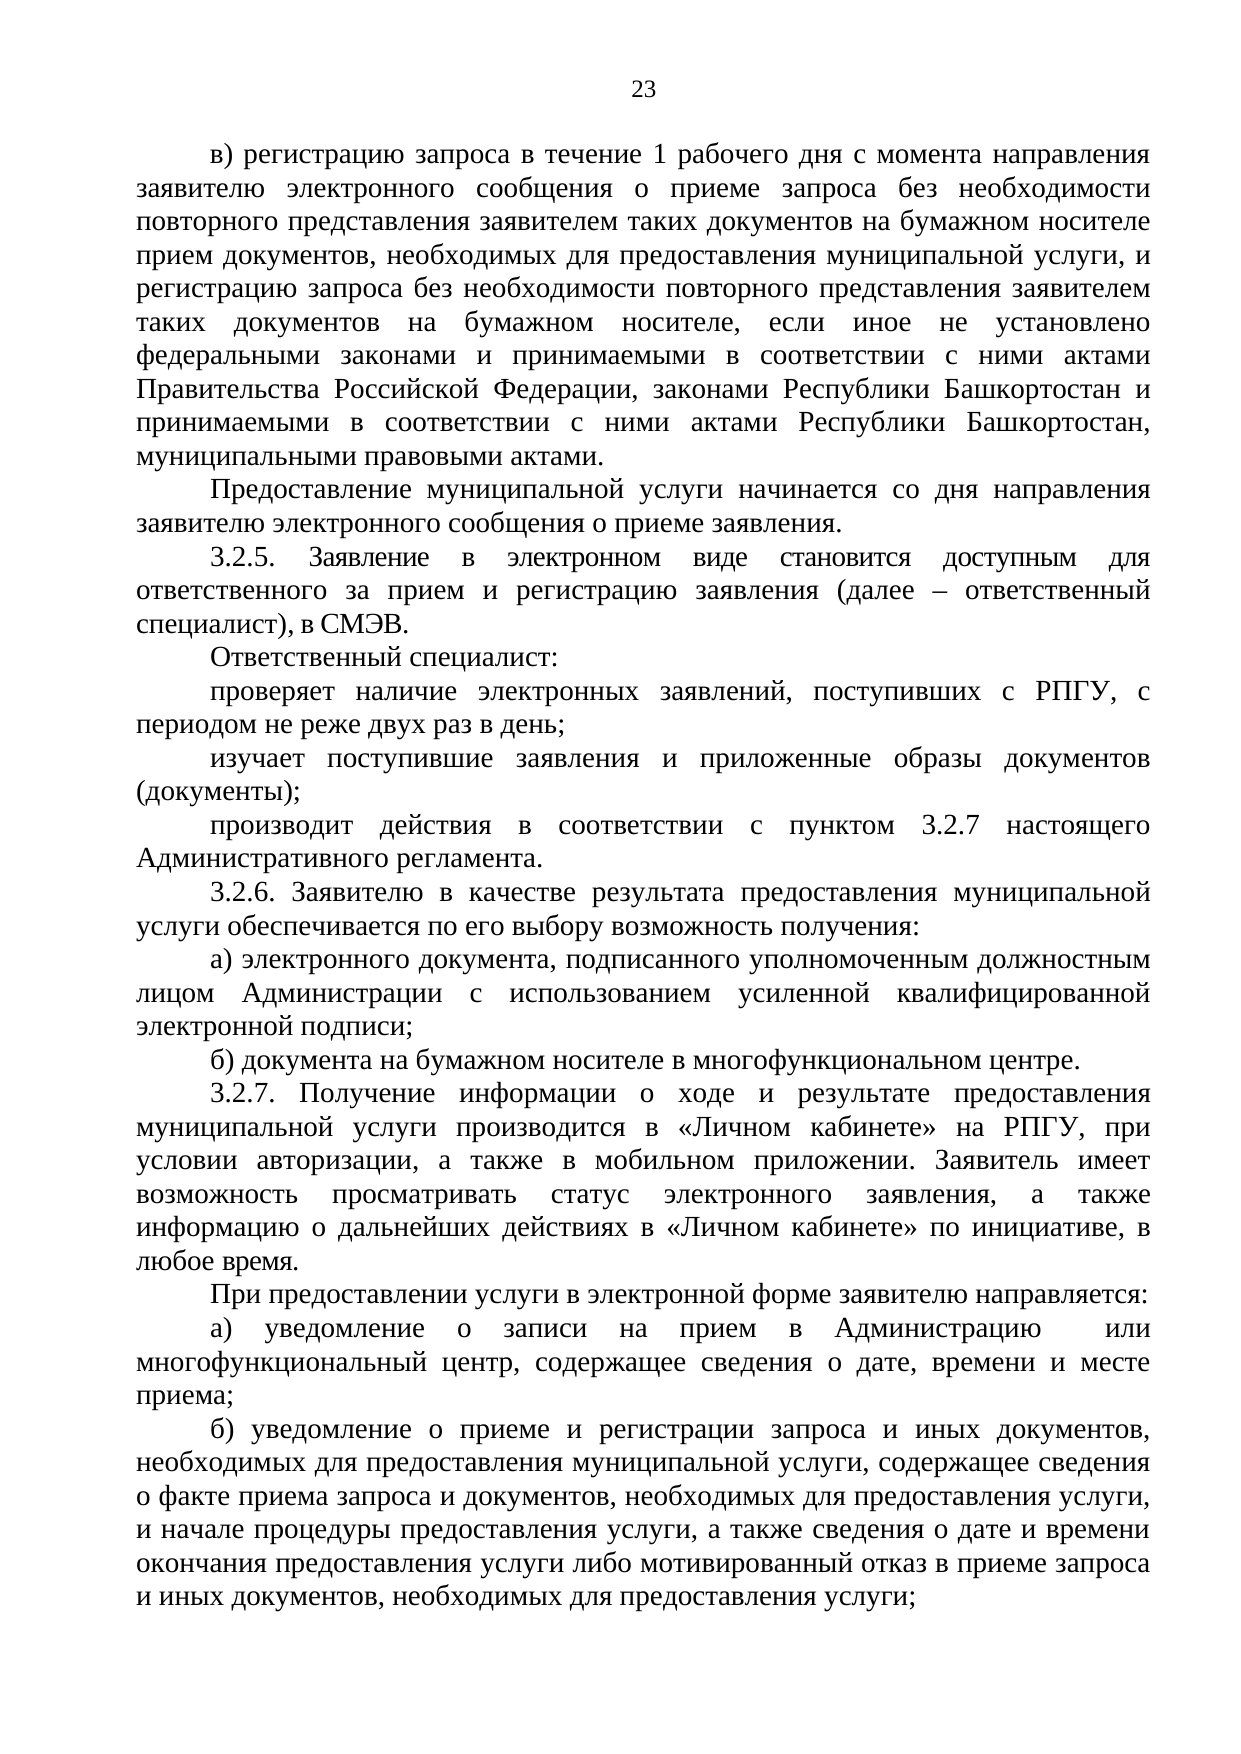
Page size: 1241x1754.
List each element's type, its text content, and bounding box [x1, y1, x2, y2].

text 3.2.5. Заявление в электронном виде становится доступным для ответственного за прием и регистрацию заявления (далее – ответственный специалист), в СМЭВ. [136, 539, 1152, 639]
text Предоставление муниципальной услуги начинается со дня направления заявителю электронного сообщения о приеме заявления. [136, 472, 1152, 539]
text б) уведомление о приеме и регистрации запроса и иных документов, необходимых для предоставления муниципальной услуги, содержащее сведения о факте приема запроса и документов, необходимых для предоставления услуги, и начале процедуры предоставления услуги, а также сведения о дате и времени окончания предоставления услуги либо мотивированный отказ в приеме запроса и иных документов, необходимых для предоставления услуги; [136, 1411, 1152, 1612]
text 3.2.6. Заявителю в качестве результата предоставления муниципальной услуги обеспечивается по его выбору возможность получения: [136, 874, 1152, 941]
text а) электронного документа, подписанного уполномоченным должностным лицом Администрации с использованием усиленной квалифицированной электронной подписи; [136, 941, 1152, 1042]
text Ответственный специалист: [136, 639, 1152, 673]
text При предоставлении услуги в электронной форме заявителю направляется: [136, 1277, 1152, 1310]
text производит действия в соответствии с пунктом 3.2.7 настоящего Административного регламента. [136, 807, 1152, 874]
text в) регистрацию запроса в течение 1 рабочего дня с момента направления заявителю электронного сообщения о приеме запроса без необходимости повторного представления заявителем таких документов на бумажном носителе прием документов, необходимых для предоставления муниципальной услуги, и регистрацию запроса без необходимости повторного представления заявителем таких документов на бумажном носителе, если иное не установлено федеральными законами и принимаемыми в соответствии с ними актами Правительства Российской Федерации, законами Республики Башкортостан и принимаемыми в соответствии с ними актами Республики Башкортостан, муниципальными правовыми актами. [136, 136, 1152, 472]
text б) документа на бумажном носителе в многофункциональном центре. [136, 1042, 1152, 1075]
text а) уведомление о записи на прием в Администрацию или многофункциональный центр, содержащее сведения о дате, времени и месте приема; [136, 1310, 1152, 1411]
text проверяет наличие электронных заявлений, поступивших с РПГУ, с периодом не реже двух раз в день; [136, 673, 1152, 740]
text изучает поступившие заявления и приложенные образы документов (документы); [136, 740, 1152, 807]
text 3.2.7. Получение информации о ходе и результате предоставления муниципальной услуги производится в «Личном кабинете» на РПГУ, при условии авторизации, а также в мобильном приложении. Заявитель имеет возможность просматривать статус электронного заявления, а также информацию о дальнейших действиях в «Личном кабинете» по инициативе, в любое время. [136, 1075, 1152, 1277]
